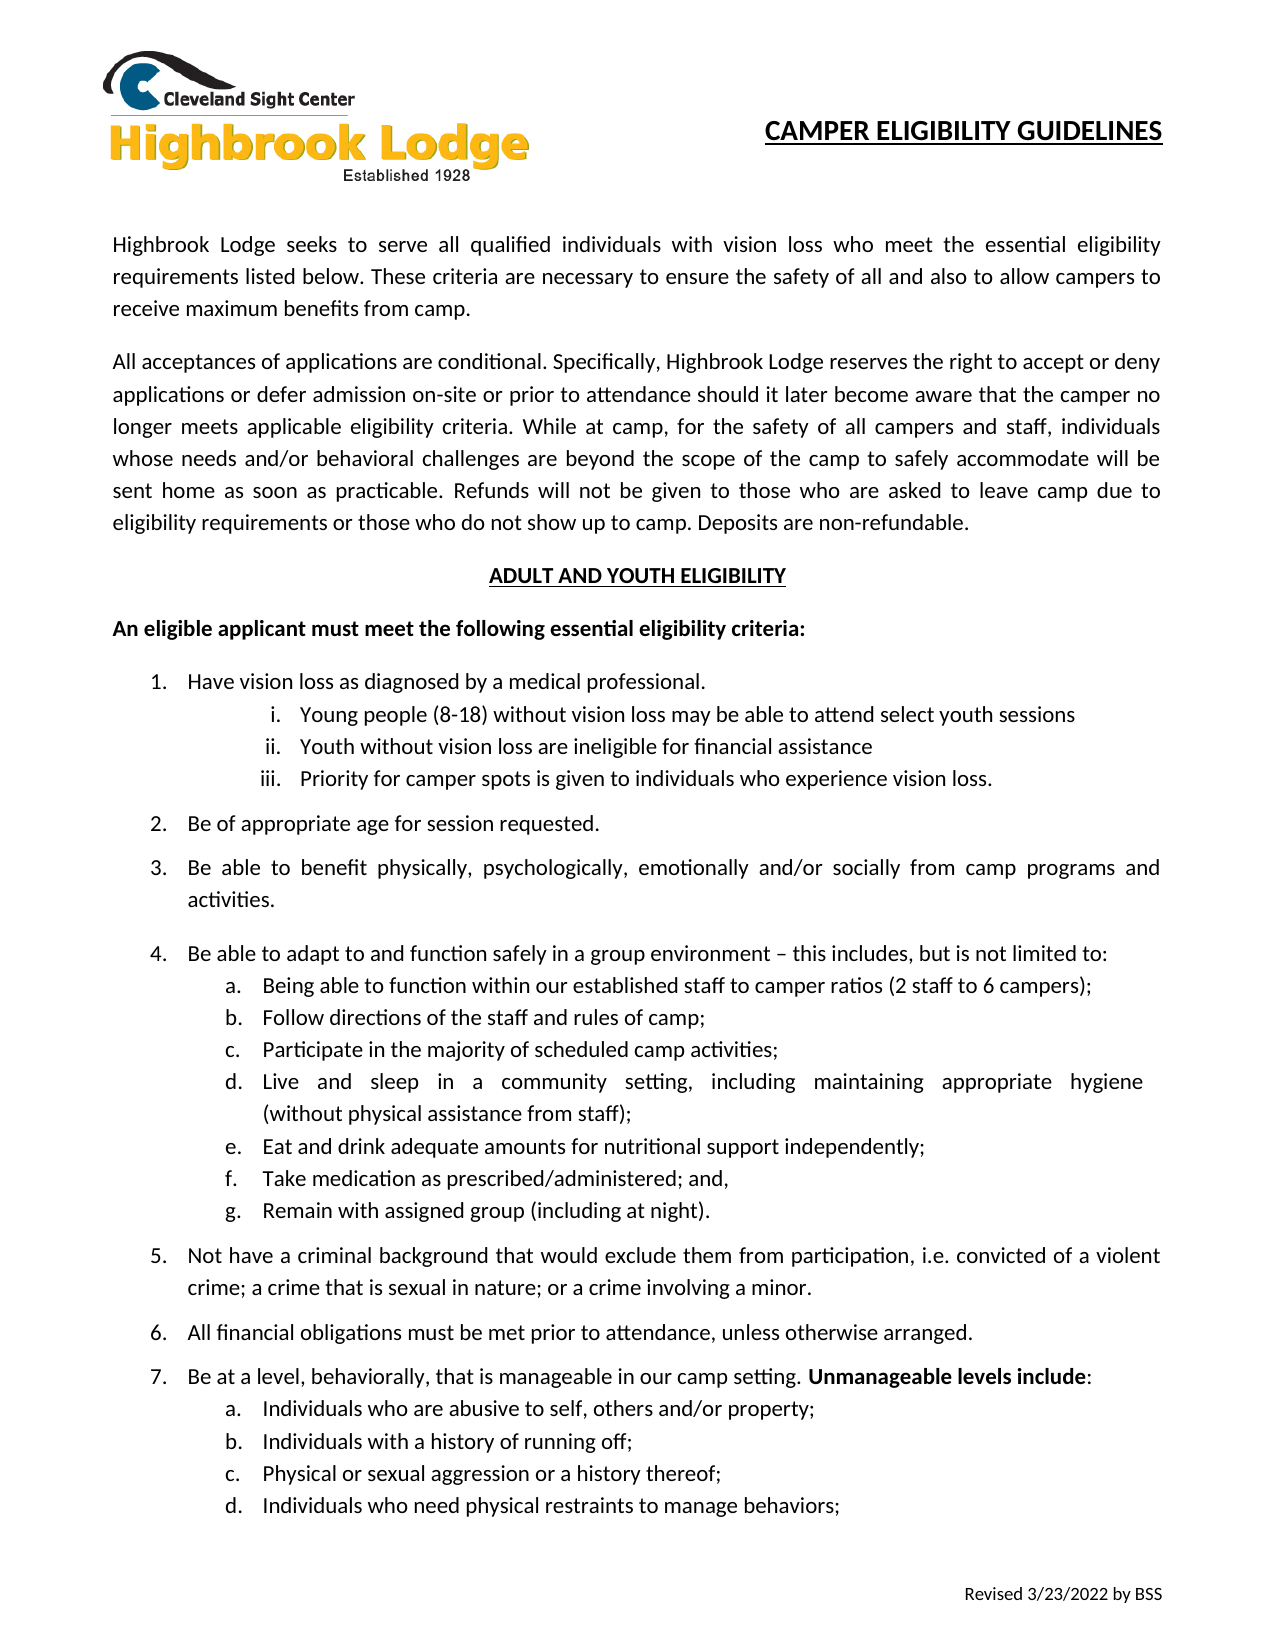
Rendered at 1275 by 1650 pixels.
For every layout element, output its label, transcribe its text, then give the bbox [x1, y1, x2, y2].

list Live and sleep in a community setting, including maintaining appropriate hygiene (without physical assistance from staff); [225, 1067, 1162, 1128]
text ADULT AND YOUTH ELIGIBILITY [112, 561, 1162, 589]
list Follow directions of the staff and rules of camp; [225, 1003, 1162, 1031]
list Have vision loss as diagnosed by a medical professional. [150, 667, 1162, 696]
list Be able to benefit physically, psychologically, emotionally and/or socially from camp programs and activities. [150, 853, 1162, 914]
text An eligible applicant must meet the following essential eligibility criteria: [112, 614, 1162, 642]
list Priority for camper spots is given to individuals who experience vision loss. [281, 764, 1162, 792]
list Be of appropriate age for session requested. [150, 809, 1162, 837]
list All financial obligations must be met prior to attendance, unless otherwise arranged. [150, 1318, 1162, 1346]
list Individuals who are abusive to self, others and/or property; [225, 1394, 1162, 1423]
list Individuals with a history of running off; [225, 1427, 1162, 1455]
picture [98, 46, 532, 186]
list Individuals who need physical restraints to manage behaviors; [225, 1491, 1162, 1519]
list Young people (8-18) without vision loss may be able to attend select youth sessions [281, 700, 1162, 728]
list Youth without vision loss are ineligible for financial assistance [281, 732, 1162, 760]
list Not have a criminal background that would exclude them from participation, i.e. convicted of a violent crime; a crime that is sexual in nature; or a crime involving a minor. [150, 1241, 1162, 1301]
text Camper Eligibility GUIDELINES [532, 112, 1162, 148]
text All acceptances of applications are conditional. Specifically, Highbrook Lodge reserves the right to accept or deny applications or defer admission on-site or prior to attendance should it later become aware that the camper no longer meets applicable eligibility criteria. While at camp, for the safety of all campers and staff, individuals whose needs and/or behavioral challenges are beyond the scope of the camp to safely accommodate will be sent home as soon as practicable. Refunds will not be given to those who are asked to leave camp due to eligibility requirements or those who do not show up to camp. Deposits are non-refundable. [112, 347, 1162, 536]
list Eat and drink adequate amounts for nutritional support independently; [225, 1132, 1162, 1160]
list Remain with assigned group (including at night). [225, 1196, 1162, 1224]
list Be able to adapt to and function safely in a group environment – this includes, but is not limited to: [150, 939, 1162, 967]
text Highbrook Lodge seeks to serve all qualified individuals with vision loss who meet the essential eligibility requirements listed below. These criteria are necessary to ensure the safety of all and also to allow campers to receive maximum benefits from camp. [112, 230, 1162, 322]
list Be at a level, behaviorally, that is manageable in our camp setting. Unmanageable levels include: [150, 1362, 1162, 1390]
list Participate in the majority of scheduled camp activities; [225, 1035, 1162, 1063]
list Take medication as prescribed/administered; and, [225, 1164, 1162, 1192]
list Physical or sexual aggression or a history thereof; [225, 1459, 1162, 1487]
list Being able to function within our established staff to camper ratios (2 staff to 6 campers); [225, 971, 1162, 999]
